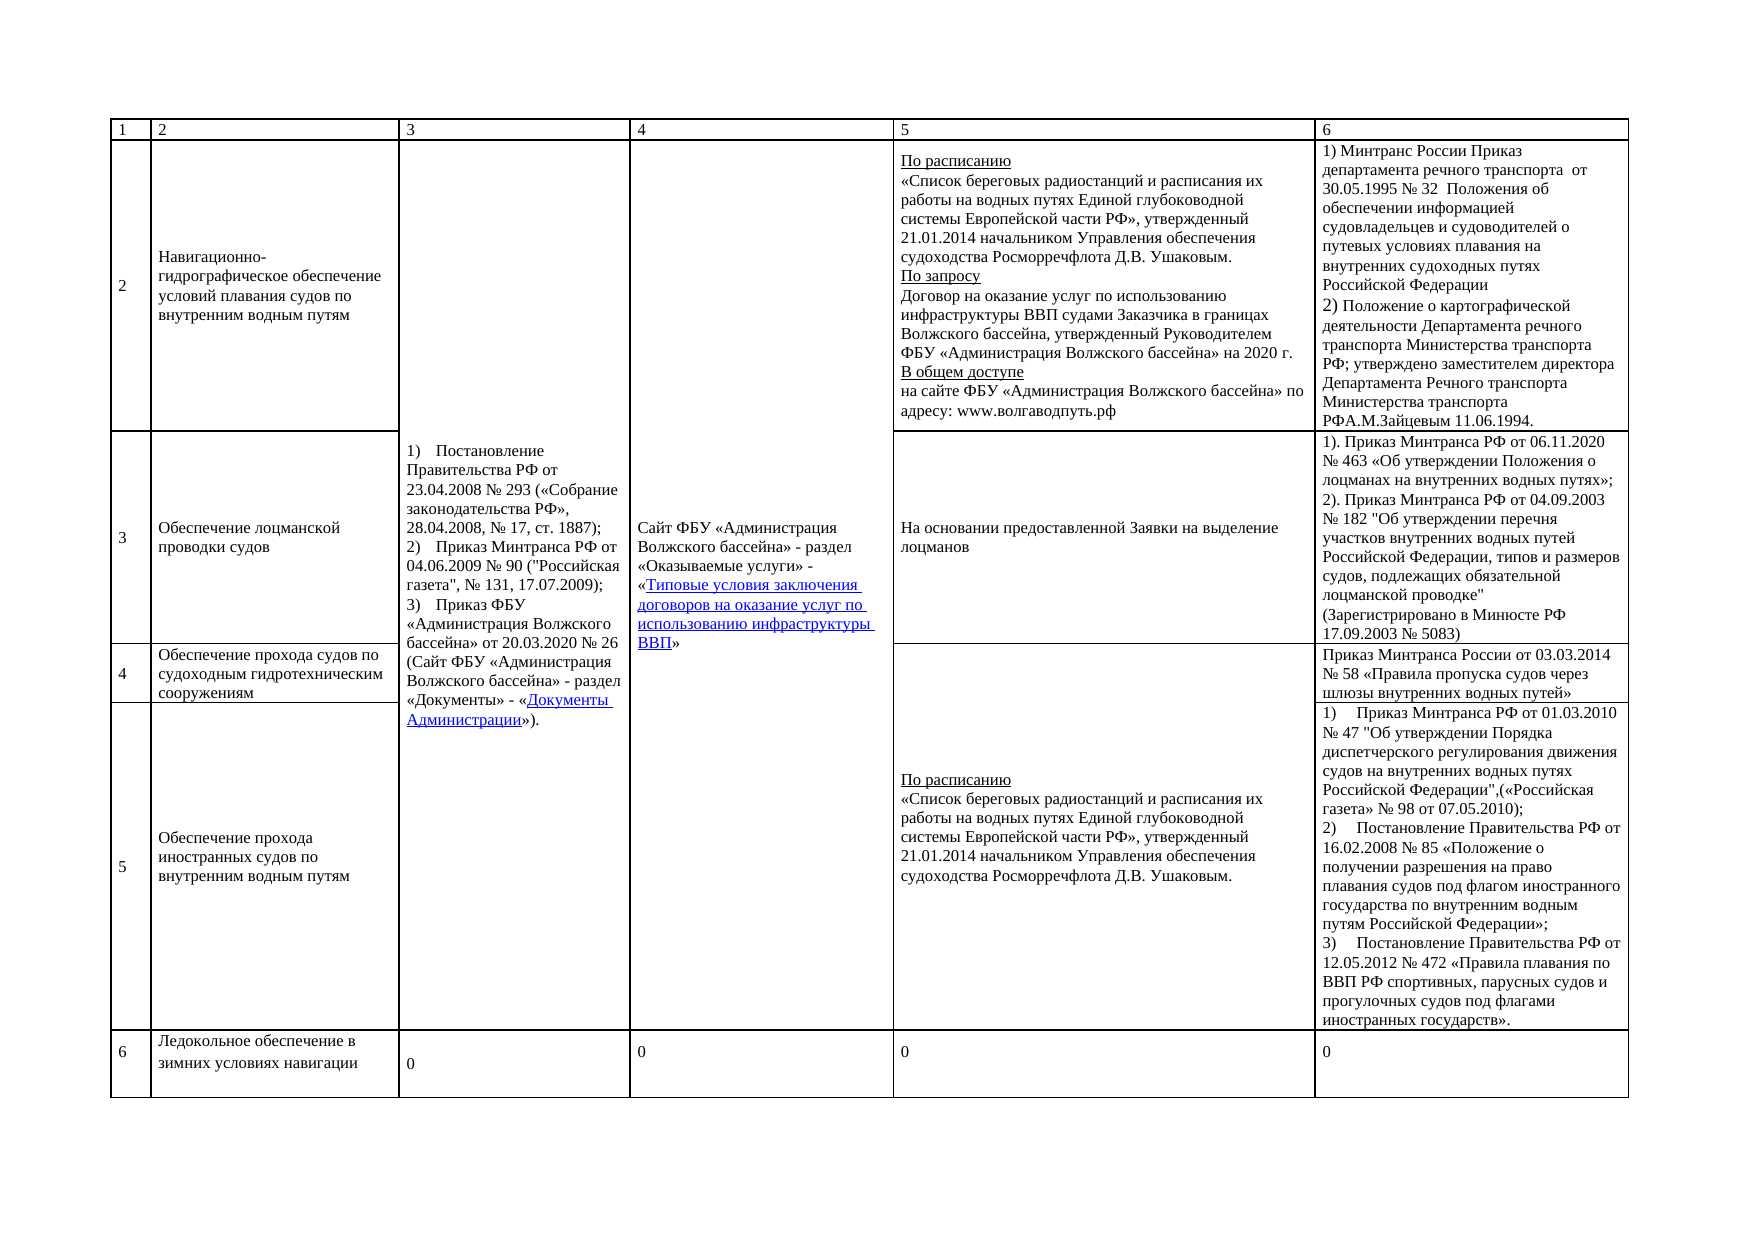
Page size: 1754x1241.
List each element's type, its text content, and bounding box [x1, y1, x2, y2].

table_cell 1). Приказ Минтранса РФ от 06.11.2020 № 463 «Об утверждении Положения о лоцманах на внутренних водных путях»; 2). Приказ Минтранса РФ от 04.09.2003 № 182 "Об утверждении перечня участков внутренних водных путей Российской Федерации, типов и размеров судов, подлежащих обязательной лоцманской проводке" (Зарегистрировано в Минюсте РФ 17.09.2003 № 5083) [1316, 432, 1628, 643]
table_cell 1) Минтранс России Приказ департамента речного транспорта от 30.05.1995 № 32 Положения об обеспечении информацией судовладельцев и судоводителей о путевых условиях плавания на внутренних судоходных путях Российской Федерации 2) Положение о картографической деятельности Департамента речного транспорта Министерства транспорта РФ; утверждено заместителем директора Департамента Речного транспорта Министерства транспорта РФА.М.Зайцевым 11.06.1994. [1316, 141, 1628, 430]
table_cell Обеспечение прохода иностранных судов по внутренним водным путям [152, 703, 398, 1029]
table_cell 6 [112, 1031, 150, 1097]
table_cell 0 [1316, 1031, 1628, 1097]
table_cell 5 [112, 703, 150, 1029]
table_cell 3 [112, 432, 150, 643]
table_cell 4 [112, 644, 150, 702]
table_cell По расписанию «Список береговых радиостанций и расписания их работы на водных путях Единой глубоководной системы Европейской части РФ», утвержденный 21.01.2014 начальником Управления обеспечения судоходства Росморречфлота Д.В. Ушаковым. По запросу Договор на оказание услуг по использованию инфраструктуры ВВП судами Заказчика в границах Волжского бассейна, утвержденный Руководителем ФБУ «Администрация Волжского бассейна» на 2020 г. В общем доступе на сайте ФБУ «Администрация Волжского бассейна» по адресу: www.волгаводпуть.рф [894, 141, 1314, 430]
table_cell 0 [631, 1031, 893, 1097]
table_cell На основании предоставленной Заявки на выделение лоцманов [894, 432, 1314, 643]
table_cell Навигационно-гидрографическое обеспечение условий плавания судов по внутренним водным путям [152, 141, 398, 430]
table_header 1 [112, 120, 150, 139]
table_cell По расписанию «Список береговых радиостанций и расписания их работы на водных путях Единой глубоководной системы Европейской части РФ», утвержденный 21.01.2014 начальником Управления обеспечения судоходства Росморречфлота Д.В. Ушаковым. [894, 644, 1314, 1029]
table_cell Приказ Минтранса РФ от 01.03.2010 № 47 "Об утверждении Порядка диспетчерского регулирования движения судов на внутренних водных путях Российской Федерации",(«Российская газета» № 98 от 07.05.2010); Постановление Правительства РФ от 16.02.2008 № 85 «Положение о получении разрешения на право плавания судов под флагом иностранного государства по внутренним водным путям Российской Федерации»; Постановление Правительства РФ от 12.05.2012 № 472 «Правила плавания по ВВП РФ спортивных, парусных судов и прогулочных судов под флагами иностранных государств». [1316, 703, 1628, 1029]
table_header 3 [400, 120, 629, 139]
table_header 6 [1316, 120, 1628, 139]
table_cell 0 [894, 1031, 1314, 1097]
table_cell Обеспечение прохода судов по судоходным гидротехническим сооружениям [152, 644, 398, 702]
table_cell Обеспечение лоцманской проводки судов [152, 432, 398, 643]
table_cell Ледокольное обеспечение в зимних условиях навигации [152, 1031, 398, 1097]
table_cell Приказ Минтранса России от 03.03.2014 № 58 «Правила пропуска судов через шлюзы внутренних водных путей» [1316, 644, 1628, 702]
table_header 2 [152, 120, 398, 139]
table_cell 0 [400, 1031, 629, 1097]
table_cell 2 [112, 141, 150, 430]
table_header 4 [631, 120, 893, 139]
table_header 5 [894, 120, 1314, 139]
